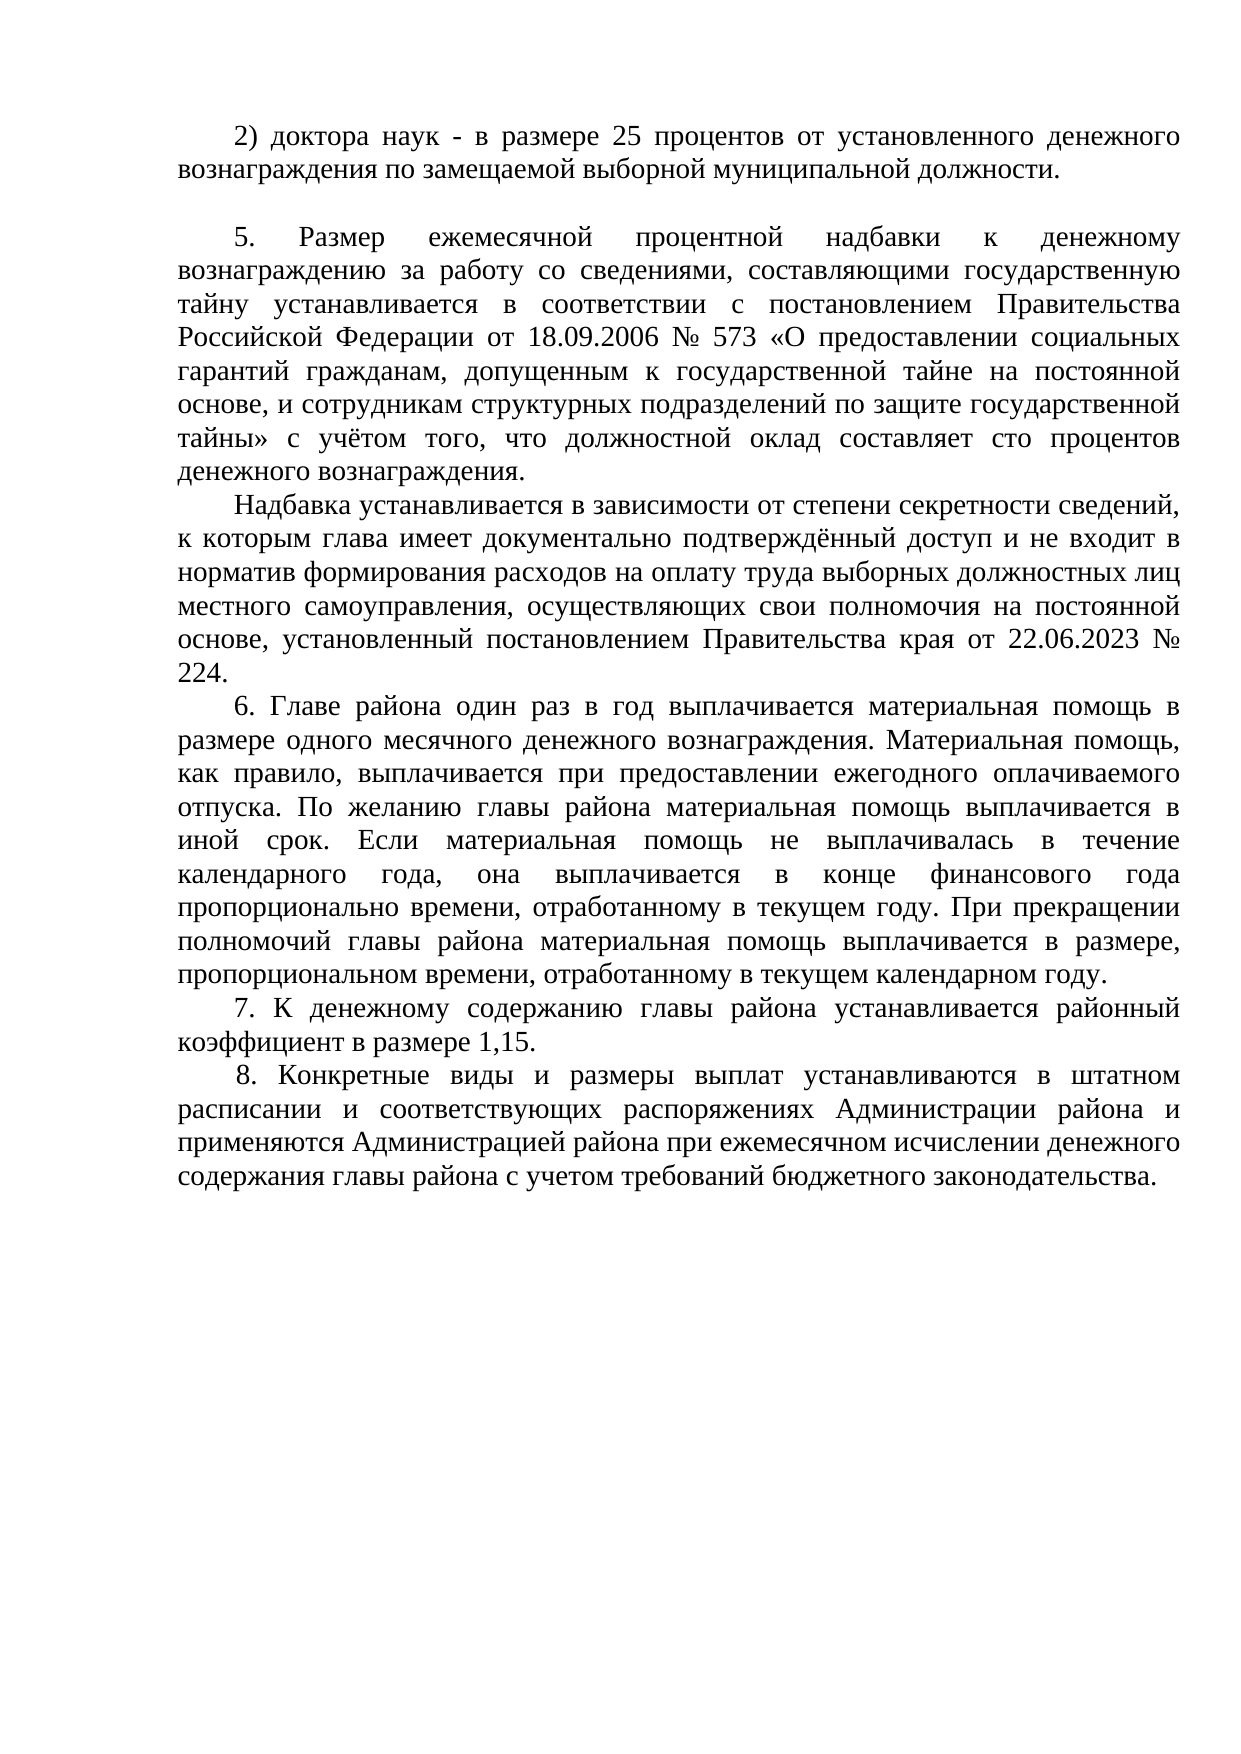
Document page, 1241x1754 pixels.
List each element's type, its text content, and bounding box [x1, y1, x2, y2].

text 5. Размер ежемесячной процентной надбавки к денежному вознаграждению за работу со сведениями, составляющими государственную тайну устанавливается в соответствии с постановлением Правительства Российской Федерации от 18.09.2006 № 573 «О предоставлении социальных гарантий гражданам, допущенным к государственной тайне на постоянной основе, и сотрудникам структурных подразделений по защите государственной тайны» с учётом того, что должностной оклад составляет сто процентов денежного вознаграждения. [177, 219, 1181, 487]
text 6. Главе района один раз в год выплачивается материальная помощь в размере одного месячного денежного вознаграждения. Материальная помощь, как правило, выплачивается при предоставлении ежегодного оплачиваемого отпуска. По желанию главы района материальная помощь выплачивается в иной срок. Если материальная помощь не выплачивалась в течение календарного года, она выплачивается в конце финансового года пропорционально времени, отработанному в текущем году. При прекращении полномочий главы района материальная помощь выплачивается в размере, пропорциональном времени, отработанному в текущем календарном году. [177, 688, 1181, 990]
text Надбавка устанавливается в зависимости от степени секретности сведений, к которым глава имеет документально подтверждённый доступ и не входит в норматив формирования расходов на оплату труда выборных должностных лиц местного самоуправления, осуществляющих свои полномочия на постоянной основе, установленный постановлением Правительства края от 22.06.2023 № 224. [177, 487, 1181, 688]
text 8. Конкретные виды и размеры выплат устанавливаются в штатном расписании и соответствующих распоряжениях Администрации района и применяются Администрацией района при ежемесячном исчислении денежного содержания главы района с учетом требований бюджетного законодательства. [177, 1057, 1181, 1191]
text 7. К денежному содержанию главы района устанавливается районный коэффициент в размере 1,15. [177, 990, 1181, 1057]
text 2) доктора наук - в размере 25 процентов от установленного денежного вознаграждения по замещаемой выборной муниципальной должности. [177, 118, 1181, 185]
